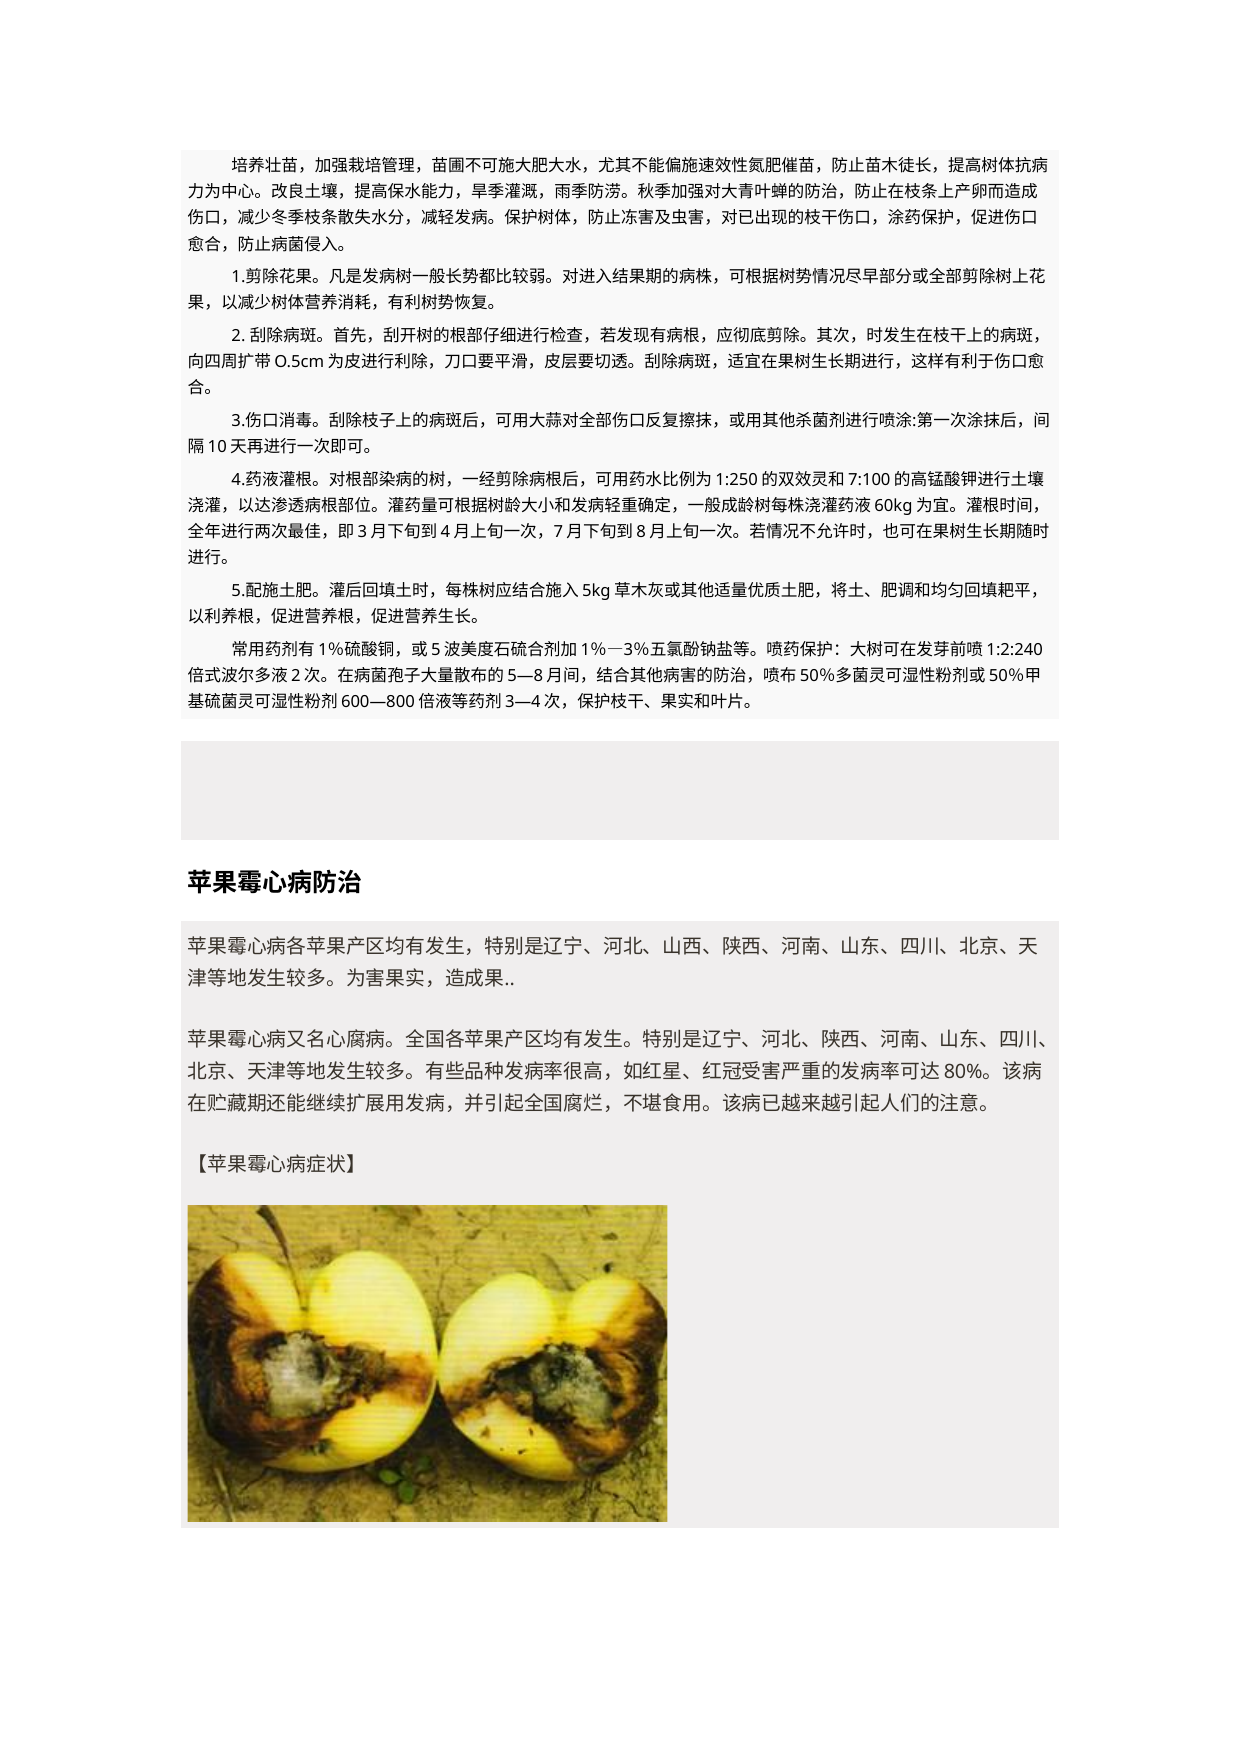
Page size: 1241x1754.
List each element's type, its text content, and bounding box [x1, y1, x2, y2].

text 5.配施土肥。灌后回填土时，每株树应结合施入5kg草木灰或其他适量优质土肥，将土、肥调和均匀回填耙平，以利养根，促进营养根，促进营养生长。 [181, 575, 1059, 634]
text 2. 刮除病斑。首先，刮开树的根部仔细进行检查，若发现有病根，应彻底剪除。其次，时发生在枝干上的病斑，向四周扩带O.5cm为皮进行利除，刀口要平滑，皮层要切透。刮除病斑，适宜在果树生长期进行，这样有利于伤口愈合。 [181, 320, 1059, 405]
text 常用药剂有1％硫酸铜，或5波美度石硫合剂加1％—3％五氯酚钠盐等。喷药保护：大树可在发芽前喷1:2:240倍式波尔多液2次。在病菌孢子大量散布的5—8月间，结合其他病害的防治，喷布50％多菌灵可湿性粉剂或50％甲基硫菌灵可湿性粉剂600—800倍液等药剂3—4次，保护枝干、果实和叶片。 [181, 634, 1059, 719]
text 【苹果霉心病症状】 [181, 1145, 1059, 1183]
text 3.伤口消毒。刮除枝子上的病斑后，可用大蒜对全部伤口反复擦抹，或用其他杀菌剂进行喷涂:第一次涂抹后，间隔10天再进行一次即可。 [181, 405, 1059, 464]
text 苹果霉心病各苹果产区均有发生，特别是辽宁、河北、山西、陕西、河南、山东、四川、北京、天津等地发生较多。为害果实，造成果.. [181, 921, 1059, 998]
text 4.药液灌根。对根部染病的树，一经剪除病根后，可用药水比例为1:250的双效灵和7:100的高锰酸钾进行土壤浇灌，以达渗透病根部位。灌药量可根据树龄大小和发病轻重确定，一般成龄树每株浇灌药液60kg为宜。灌根时间，全年进行两次最佳，即3月下旬到4月上旬一次，7月下旬到8月上旬一次。若情况不允许时，也可在果树生长期随时进行。 [181, 464, 1059, 575]
picture [187, 1205, 668, 1522]
text 1.剪除花果。凡是发病树一般长势都比较弱。对进入结果期的病株，可根据树势情况尽早部分或全部剪除树上花果，以减少树体营养消耗，有利树势恢复。 [181, 261, 1059, 320]
subtitle 苹果霉心病防治 [187, 863, 1053, 899]
text 培养壮苗，加强栽培管理，苗圃不可施大肥大水，尤其不能偏施速效性氮肥催苗，防止苗木徒长，提高树体抗病力为中心。改良土壤，提高保水能力，旱季灌溉，雨季防涝。秋季加强对大青叶蝉的防治，防止在枝条上产卵而造成伤口，减少冬季枝条散失水分，减轻发病。保护树体，防止冻害及虫害，对已出现的枝干伤口，涂药保护，促进伤口愈合，防止病菌侵入。 [181, 150, 1059, 261]
text 苹果霉心病又名心腐病。全国各苹果产区均有发生。特别是辽宁、河北、陕西、河南、山东、四川、北京、天津等地发生较多。有些品种发病率很高，如红星、红冠受害严重的发病率可达80%。该病在贮藏期还能继续扩展用发病，并引起全国腐烂，不堪食用。该病已越来越引起人们的注意。 [181, 1020, 1059, 1123]
